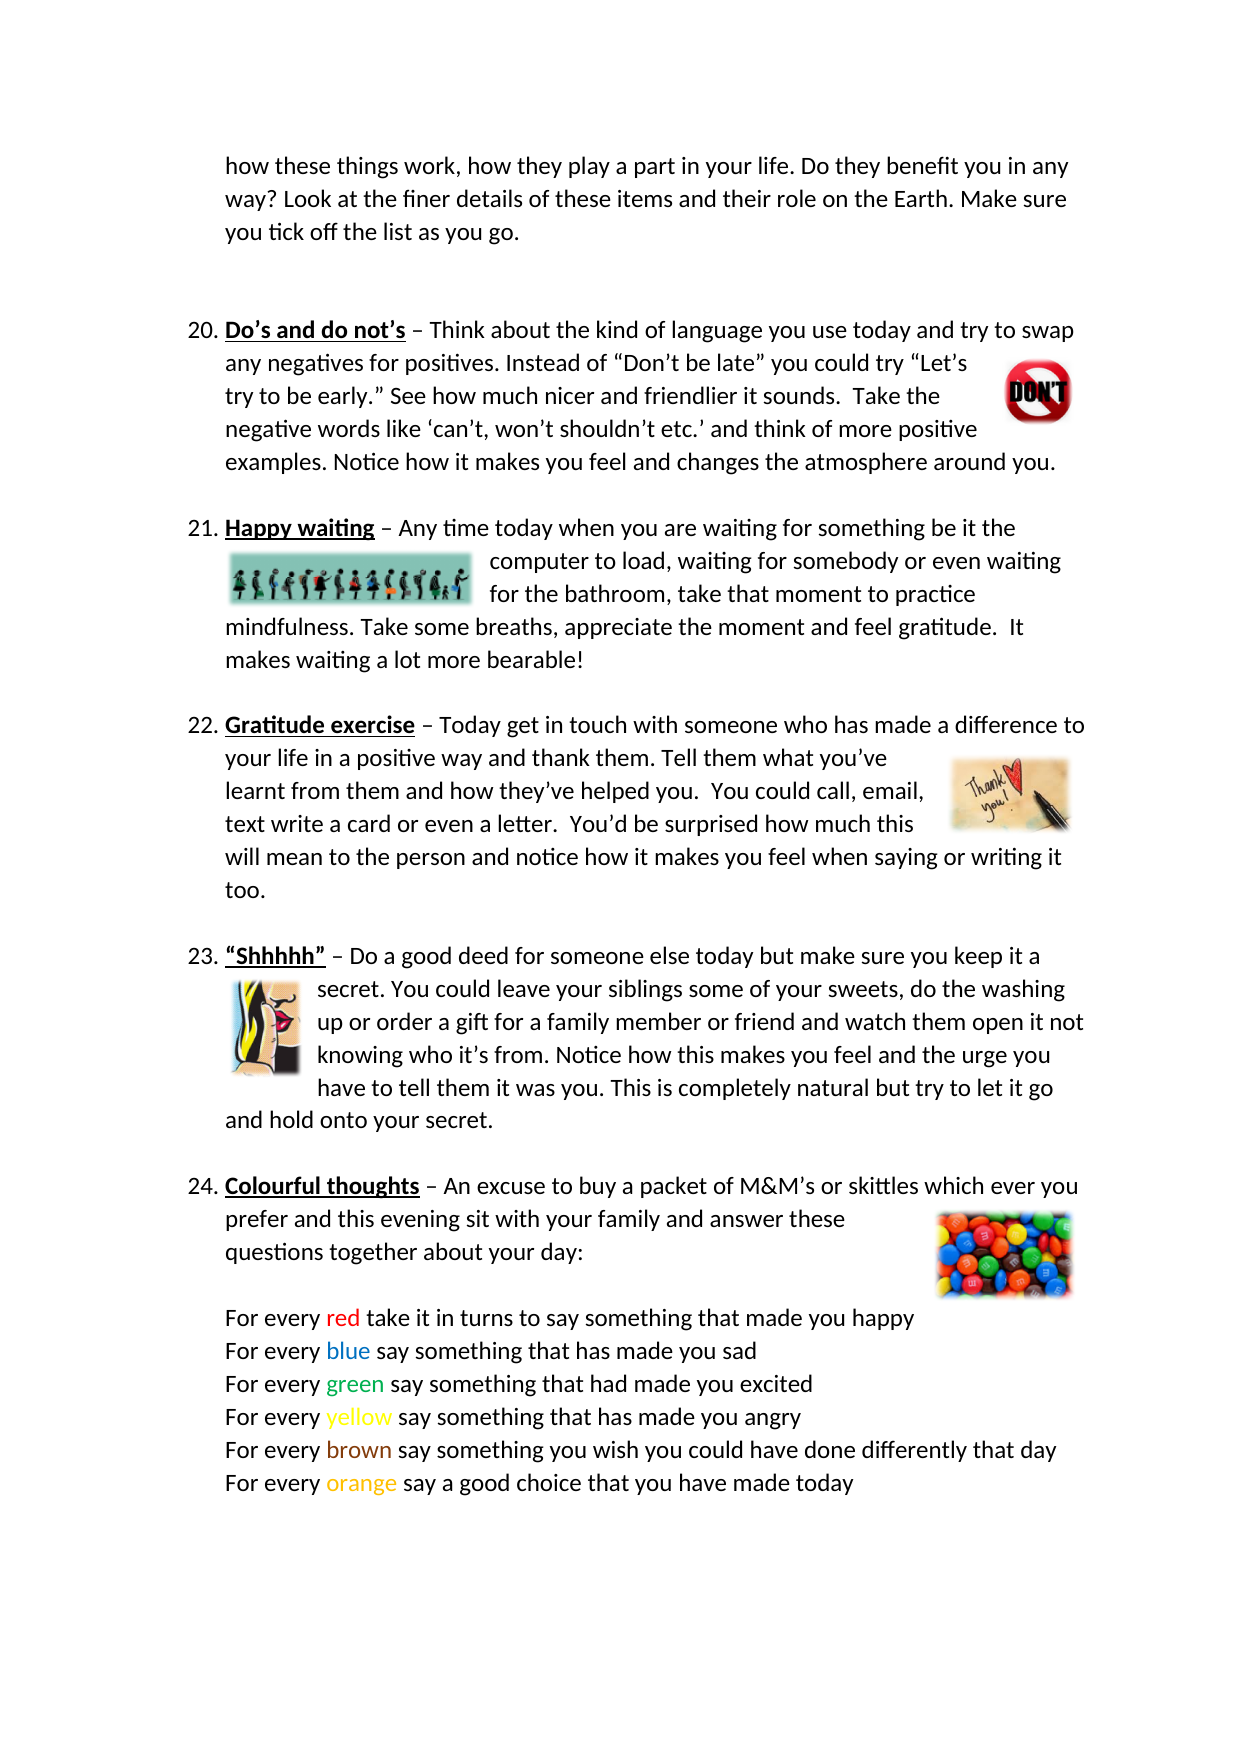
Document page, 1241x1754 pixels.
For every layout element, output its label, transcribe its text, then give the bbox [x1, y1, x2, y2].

list Do’s and do not’s – Think about the kind of language you use today and try to swap any negatives for positives. Instead of “Don’t be late” you could try “Let’s try to be early.” See how much nicer and friendlier it sounds. Take the negative words like ‘can’t, won’t shouldn’t etc.’ and think of more positive examples. Notice how it makes you feel and changes the atmosphere around you. [187, 314, 1090, 477]
list Colourful thoughts – An excuse to buy a packet of M&M’s or skittles which ever you prefer and this evening sit with your family and answer these questions together about your day: [187, 1170, 1090, 1267]
list For every orange say a good choice that you have made today [225, 1467, 1090, 1497]
list “Shhhhh” – Do a good deed for someone else today but make sure you keep it a secret. You could leave your siblings some of your sweets, do the washing up or order a gift for a family member or friend and watch them open it not knowing who it’s from. Notice how this makes you feel and the urge you have to tell them it was you. This is completely natural but try to let it go and hold onto your secret. [187, 940, 1090, 1135]
list For every blue say something that has made you sad [225, 1335, 1090, 1366]
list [187, 150, 1090, 246]
list For every green say something that had made you excited [225, 1368, 1090, 1398]
list For every yellow say something that has made you angry [225, 1401, 1090, 1431]
list For every brown say something you wish you could have done differently that day [225, 1434, 1090, 1464]
picture [1009, 363, 1068, 420]
list Happy waiting – Any time today when you are waiting for something be it the computer to load, waiting for somebody or even waiting for the bathroom, take that moment to practice mindfulness. Take some breaths, appreciate the moment and feel gratitude. It makes waiting a lot more bearable! [187, 512, 1090, 674]
picture [235, 984, 297, 1072]
list Gratitude exercise – Today get in touch with someone who has made a difference to your life in a positive way and thank them. Tell them what you’ve learnt from them and how they’ve helped you. You could call, email, text write a card or even a letter. You’d be surprised how much this will mean to the person and notice how it makes you feel when saying or writing it too. [187, 709, 1090, 905]
list For every red take it in turns to say something that made you happy [225, 1302, 1090, 1333]
